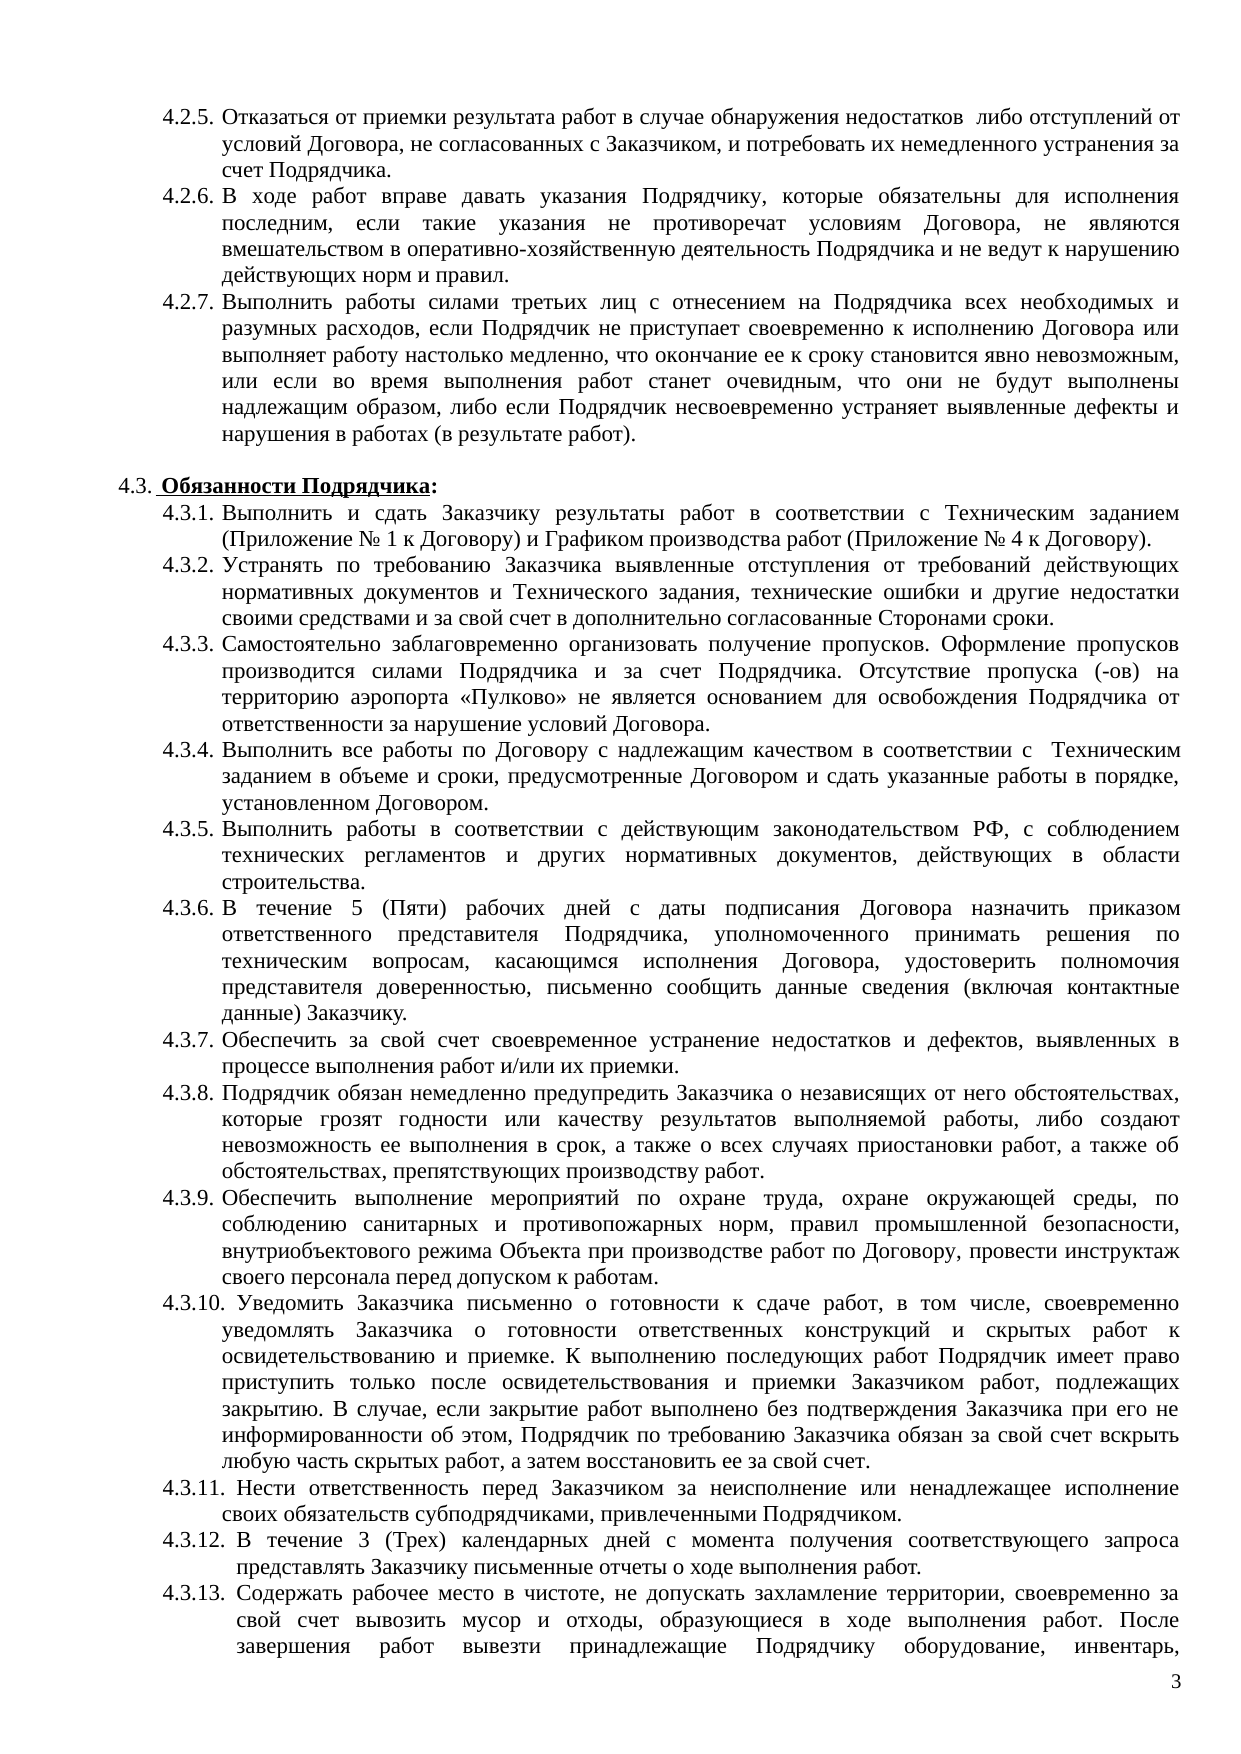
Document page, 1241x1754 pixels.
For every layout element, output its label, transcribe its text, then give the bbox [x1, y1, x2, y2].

list Самостоятельно заблаговременно организовать получение пропусков. Оформление пропусков производится силами Подрядчика и за счет Подрядчика. Отсутствие пропуска (-ов) на территорию аэропорта «Пулково» не является основанием для освобождения Подрядчика от ответственности за нарушение условий Договора. [162, 631, 1181, 736]
list Выполнить работы в соответствии с действующим законодательством РФ, с соблюдением технических регламентов и других нормативных документов, действующих в области строительства. [162, 815, 1181, 894]
list Выполнить и сдать Заказчику результаты работ в соответствии с Техническим заданием (Приложение № 1 к Договору) и Графиком производства работ (Приложение № 4 к Договору). [162, 499, 1181, 551]
list Устранять по требованию Заказчика выявленные отступления от требований действующих нормативных документов и Технического задания, технические ошибки и другие недостатки своими средствами и за свой счет в дополнительно согласованные Сторонами сроки. [162, 551, 1181, 631]
list В течение 5 (Пяти) рабочих дней с даты подписания Договора назначить приказом ответственного представителя Подрядчика, уполномоченного принимать решения по техническим вопросам, касающимся исполнения Договора, удостоверить полномочия представителя доверенностью, письменно сообщить данные сведения (включая контактные данные) Заказчику. [162, 894, 1181, 1026]
list Нести ответственность перед Заказчиком за неисполнение или ненадлежащее исполнение своих обязательств субподрядчиками, привлеченными Подрядчиком. [162, 1474, 1181, 1527]
list Отказаться от приемки результата работ в случае обнаружения недостатков либо отступлений от условий Договора, не согласованных с Заказчиком, и потребовать их немедленного устранения за счет Подрядчика. [162, 103, 1181, 182]
list Уведомить Заказчика письменно о готовности к сдаче работ, в том числе, своевременно уведомлять Заказчика о готовности ответственных конструкций и скрытых работ к освидетельствованию и приемке. К выполнению последующих работ Подрядчик имеет право приступить только после освидетельствования и приемки Заказчиком работ, подлежащих закрытию. В случае, если закрытие работ выполнено без подтверждения Заказчика при его не информированности об этом, Подрядчик по требованию Заказчика обязан за свой счет вскрыть любую часть скрытых работ, а затем восстановить ее за свой счет. [162, 1289, 1181, 1474]
list В течение 3 (Трех) календарных дней с момента получения соответствующего запроса представлять Заказчику письменные отчеты о ходе выполнения работ. [162, 1527, 1181, 1579]
list Обеспечить за свой счет своевременное устранение недостатков и дефектов, выявленных в процессе выполнения работ и/или их приемки. [162, 1026, 1181, 1078]
list Обеспечить выполнение мероприятий по охране труда, охране окружающей среды, по соблюдению санитарных и противопожарных норм, правил промышленной безопасности, внутриобъектового режима Объекта при производстве работ по Договору, провести инструктаж своего персонала перед допуском к работам. [162, 1184, 1181, 1289]
list Обязанности Подрядчика: [118, 472, 1181, 499]
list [162, 1579, 1181, 1658]
list Выполнить все работы по Договору с надлежащим качеством в соответствии с Техническим заданием в объеме и сроки, предусмотренные Договором и сдать указанные работы в порядке, установленном Договором. [162, 736, 1181, 815]
list Выполнить работы силами третьих лиц с отнесением на Подрядчика всех необходимых и разумных расходов, если Подрядчик не приступает своевременно к исполнению Договора или выполняет работу настолько медленно, что окончание ее к сроку становится явно невозможным, или если во время выполнения работ станет очевидным, что они не будут выполнены надлежащим образом, либо если Подрядчик несвоевременно устраняет выявленные дефекты и нарушения в работах (в результате работ). [162, 288, 1181, 446]
list В ходе работ вправе давать указания Подрядчику, которые обязательны для исполнения последним, если такие указания не противоречат условиям Договора, не являются вмешательством в оперативно-хозяйственную деятельность Подрядчика и не ведут к нарушению действующих норм и правил. [162, 182, 1181, 288]
list Подрядчик обязан немедленно предупредить Заказчика о независящих от него обстоятельствах, которые грозят годности или качеству результатов выполняемой работы, либо создают невозможность ее выполнения в срок, а также о всех случаях приостановки работ, а также об обстоятельствах, препятствующих производству работ. [162, 1078, 1181, 1184]
